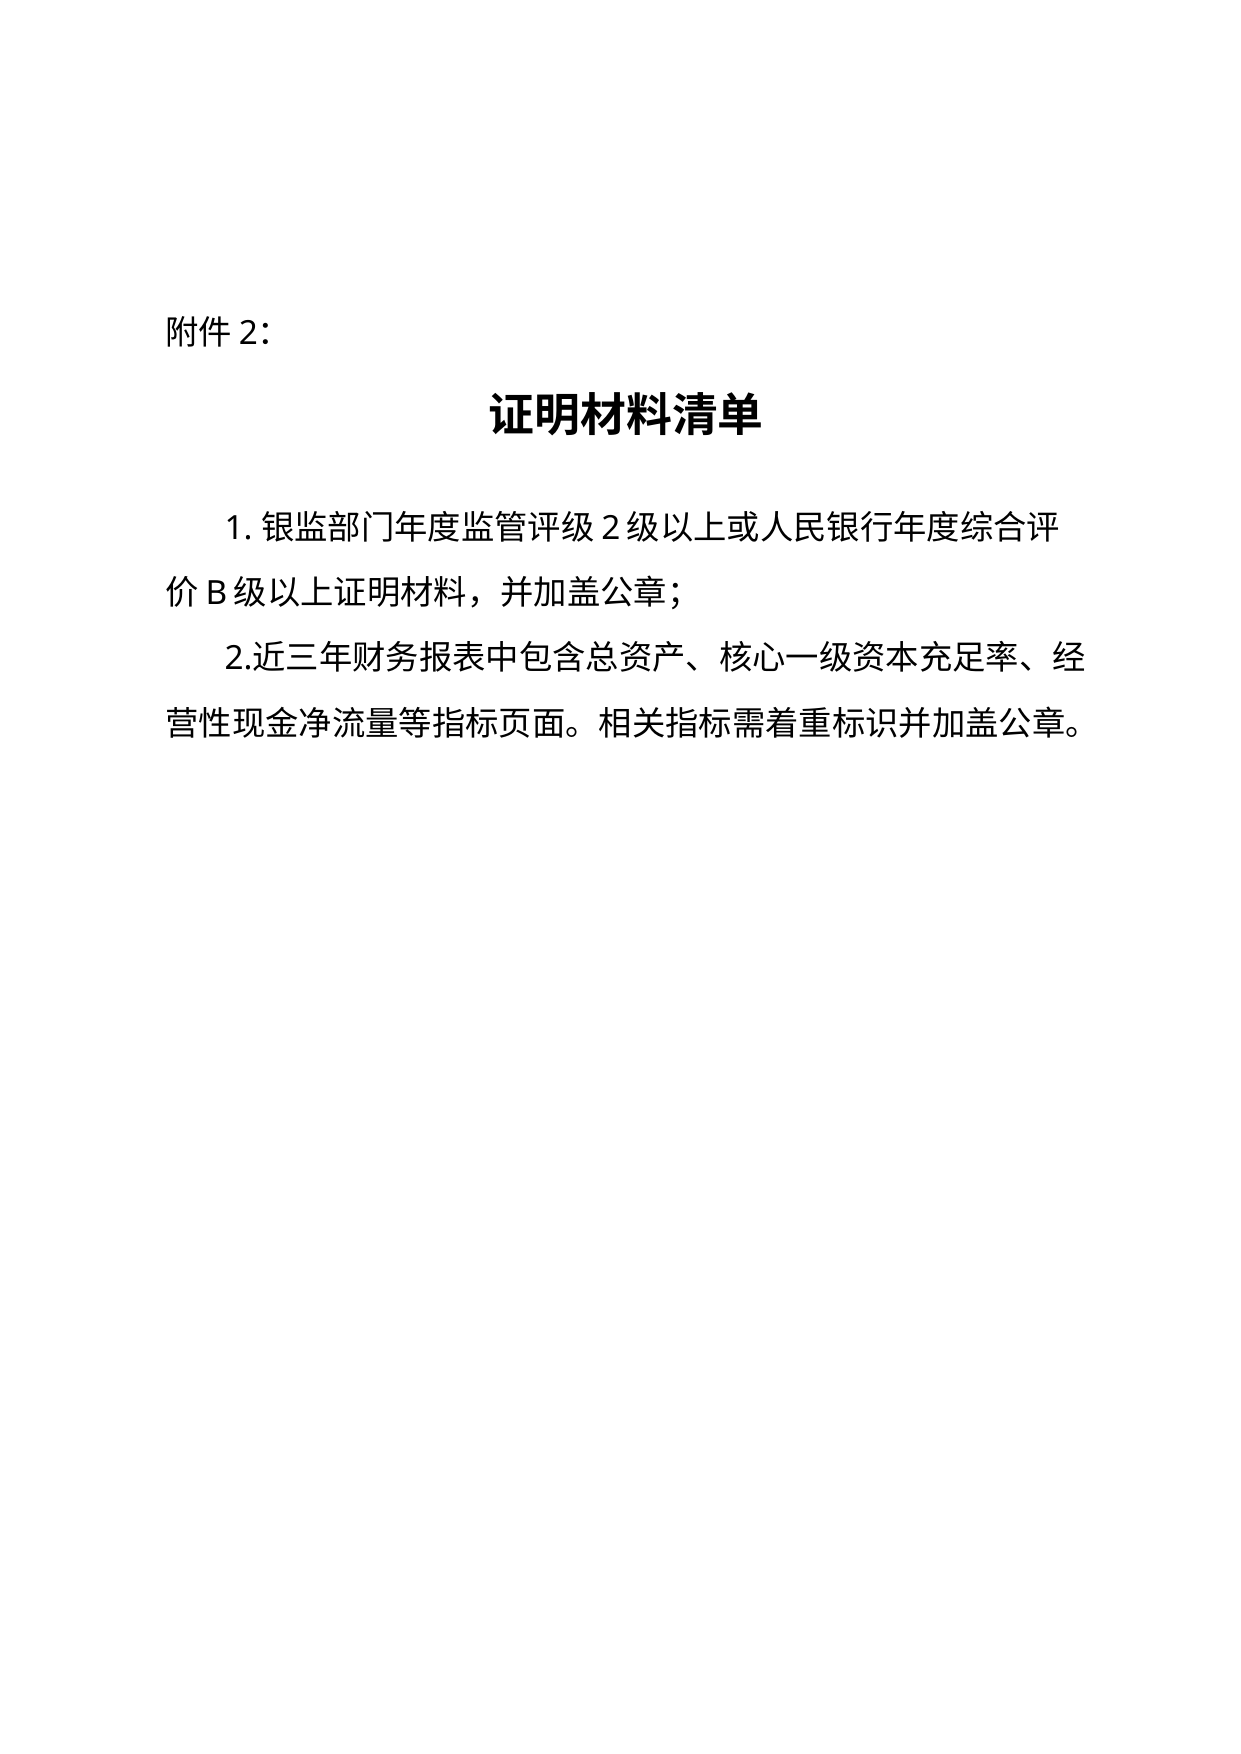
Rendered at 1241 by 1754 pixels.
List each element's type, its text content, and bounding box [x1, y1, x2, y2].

text 附件2： [165, 298, 1087, 363]
text 证明材料清单 [165, 363, 1087, 460]
text 1. 银监部门年度监管评级2级以上或人民银行年度综合评价B级以上证明材料，并加盖公章； [165, 493, 1087, 623]
text 2.近三年财务报表中包含总资产、核心一级资本充足率、经营性现金净流量等指标页面。相关指标需着重标识并加盖公章。 [165, 623, 1087, 753]
